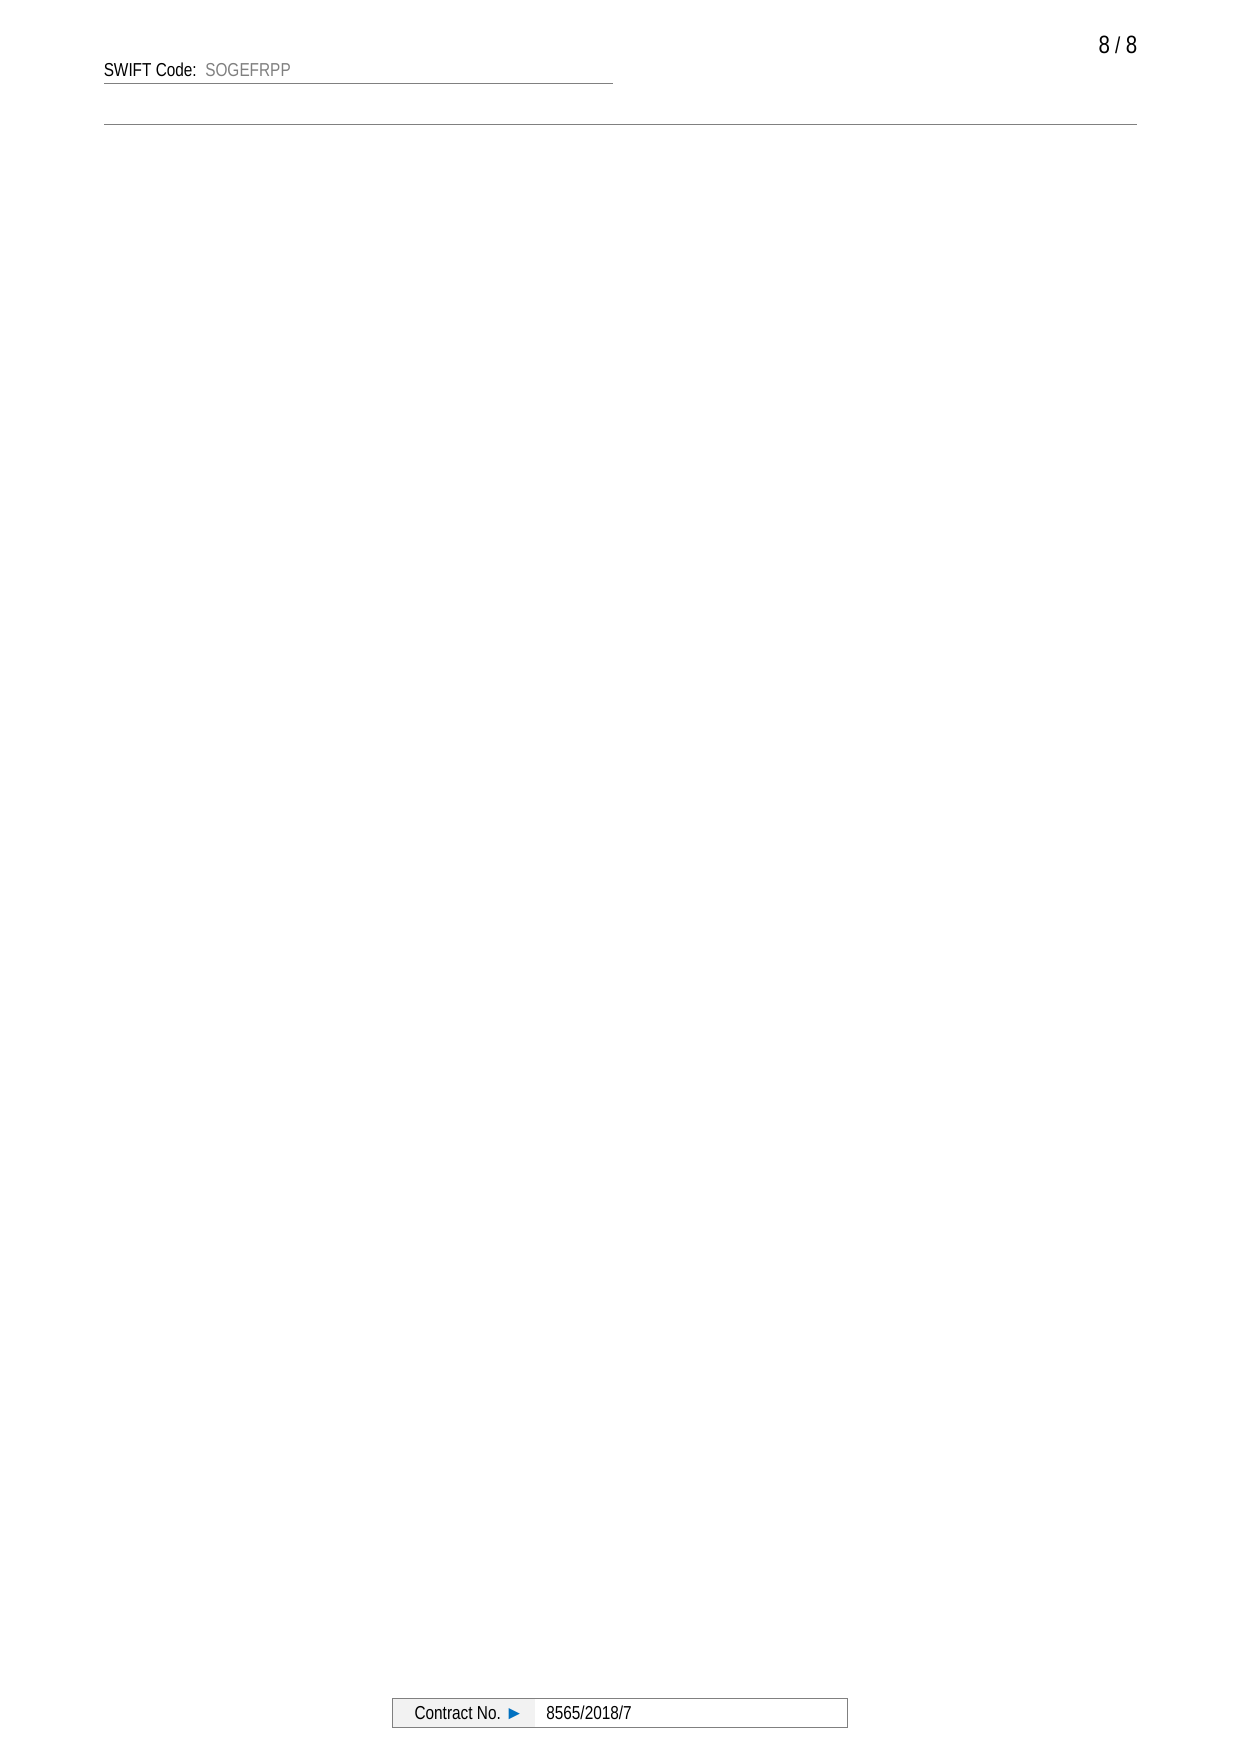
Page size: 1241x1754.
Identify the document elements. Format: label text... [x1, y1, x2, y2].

text SWIFT Code: SOGEFRPP [103, 59, 613, 83]
